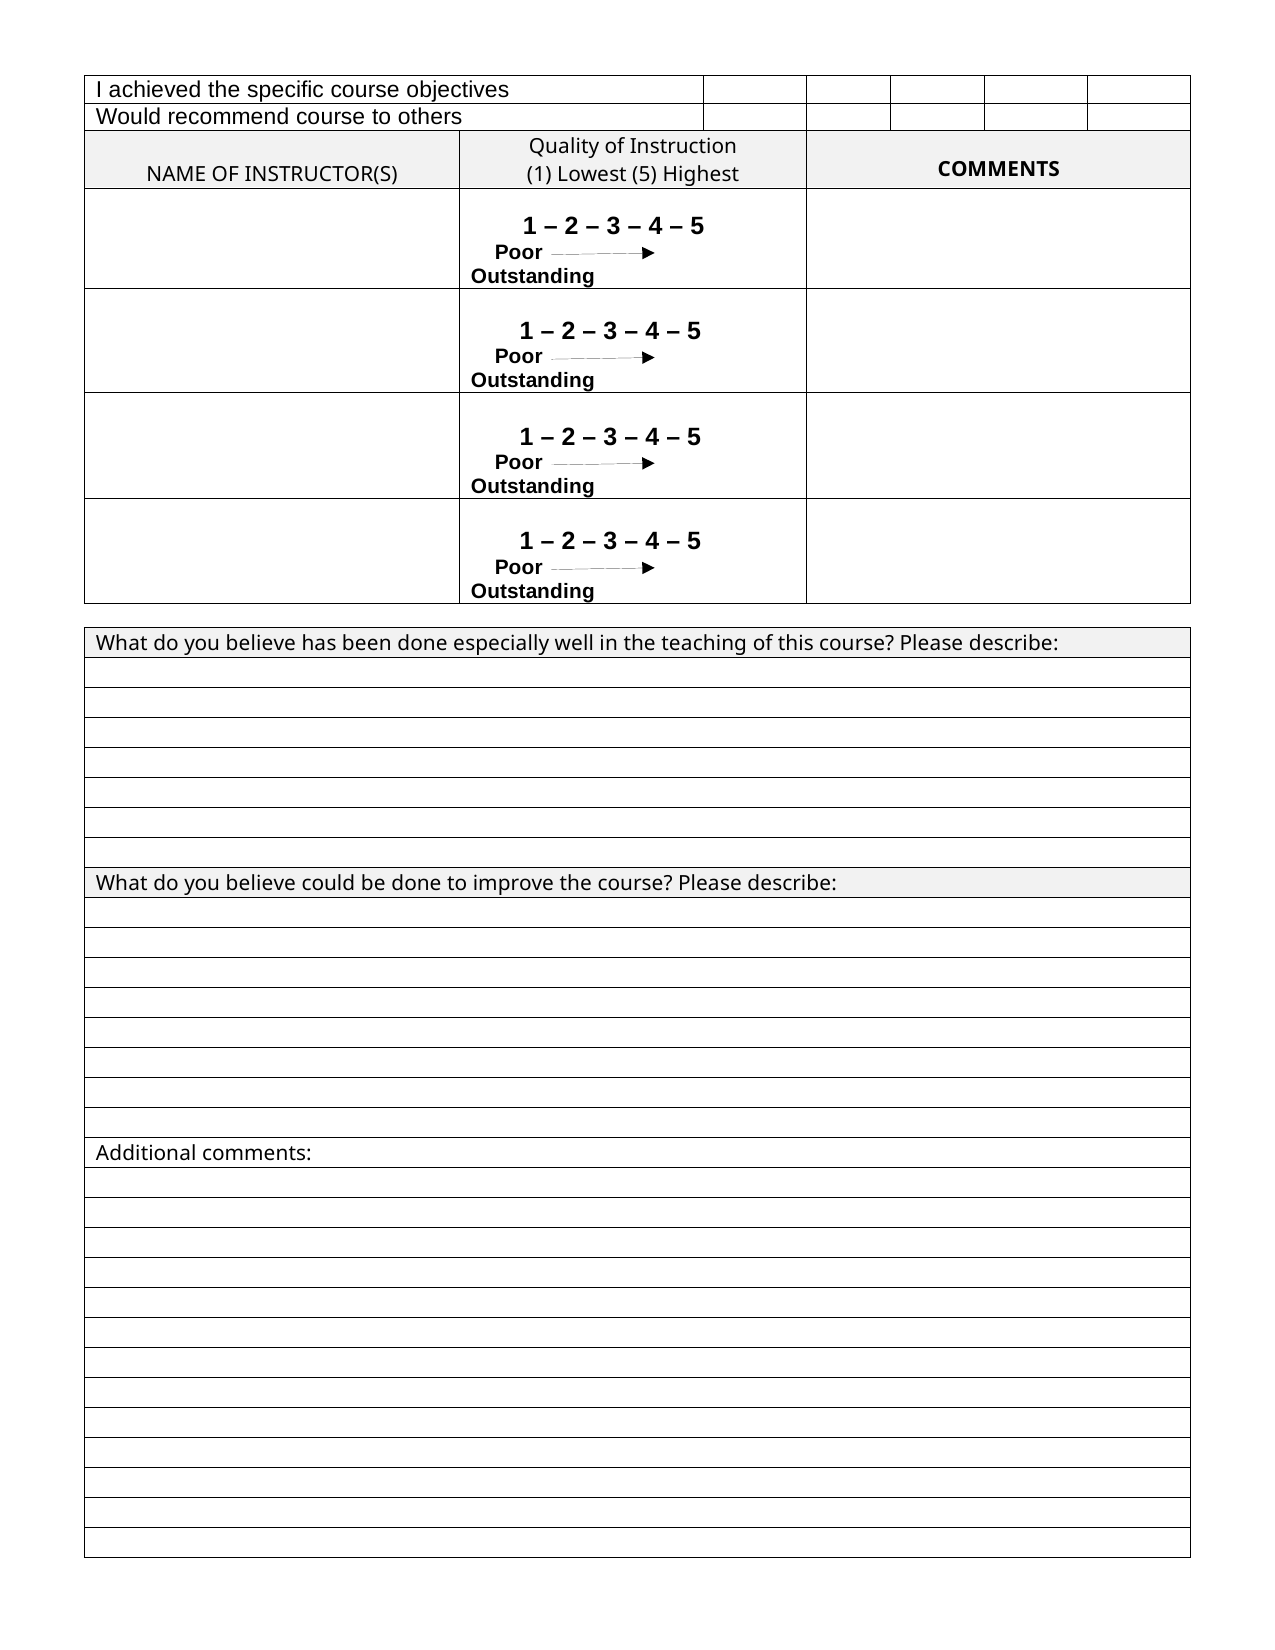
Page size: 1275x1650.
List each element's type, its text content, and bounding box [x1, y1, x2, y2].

table_cell [85, 898, 1190, 927]
table_cell [85, 1318, 1190, 1347]
table_cell [85, 1258, 1190, 1287]
table_header What do you believe has been done especially well in the teaching of this course? Please describe: [85, 628, 1190, 657]
table_cell [985, 76, 1087, 102]
table_cell [85, 688, 1190, 717]
table_cell [85, 778, 1190, 807]
table_cell [85, 1018, 1190, 1047]
table_cell [704, 104, 806, 130]
table_cell [807, 499, 1190, 603]
table_cell [85, 393, 459, 498]
table_cell [807, 289, 1190, 392]
table_cell [891, 104, 984, 130]
table_cell [85, 748, 1190, 777]
table_cell Would recommend course to others [85, 104, 703, 130]
table_cell NAME OF INSTRUCTOR(S) [85, 131, 459, 187]
table_cell [85, 718, 1190, 747]
table_cell 1 – 2 – 3 – 4 – 5 Poor Outstanding [460, 499, 806, 603]
table_cell [85, 1078, 1190, 1107]
table_cell What do you believe could be done to improve the course? Please describe: [85, 868, 1190, 897]
table_cell [85, 1528, 1190, 1557]
table_cell [85, 289, 459, 392]
table_cell [85, 1198, 1190, 1227]
table_cell [85, 1408, 1190, 1437]
table_cell [85, 808, 1190, 837]
table_cell 1 – 2 – 3 – 4 – 5 Poor Outstanding [460, 189, 806, 288]
table_cell [85, 1168, 1190, 1197]
table_cell [807, 104, 890, 130]
table_cell [85, 1348, 1190, 1377]
table_cell [85, 1228, 1190, 1257]
table_cell [85, 1378, 1190, 1407]
table_cell [85, 499, 459, 603]
table_cell [704, 76, 806, 102]
table_cell [85, 1468, 1190, 1497]
table_cell 1 – 2 – 3 – 4 – 5 Poor Outstanding [460, 393, 806, 498]
table_cell Additional comments: [85, 1138, 1190, 1167]
table_cell [85, 1048, 1190, 1077]
table_cell 1 – 2 – 3 – 4 – 5 Poor Outstanding [460, 289, 806, 392]
table_cell [85, 988, 1190, 1017]
table_cell [85, 189, 459, 288]
table_cell I achieved the specific course objectives [85, 76, 703, 102]
table_cell [807, 189, 1190, 288]
table_cell [1088, 104, 1190, 130]
table_cell [85, 958, 1190, 987]
table_cell [807, 393, 1190, 498]
table_cell [891, 76, 984, 102]
table_cell [85, 838, 1190, 867]
table_cell [85, 1498, 1190, 1527]
table_cell [85, 1438, 1190, 1467]
table_cell [85, 1108, 1190, 1137]
table_cell Quality of Instruction (1) Lowest (5) Highest [460, 131, 806, 187]
table_cell COMMENTS [807, 131, 1190, 187]
table_cell [807, 76, 890, 102]
table_cell [85, 658, 1190, 687]
table_cell [85, 928, 1190, 957]
table_cell [1088, 76, 1190, 102]
table_cell [85, 1288, 1190, 1317]
table_cell [985, 104, 1087, 130]
